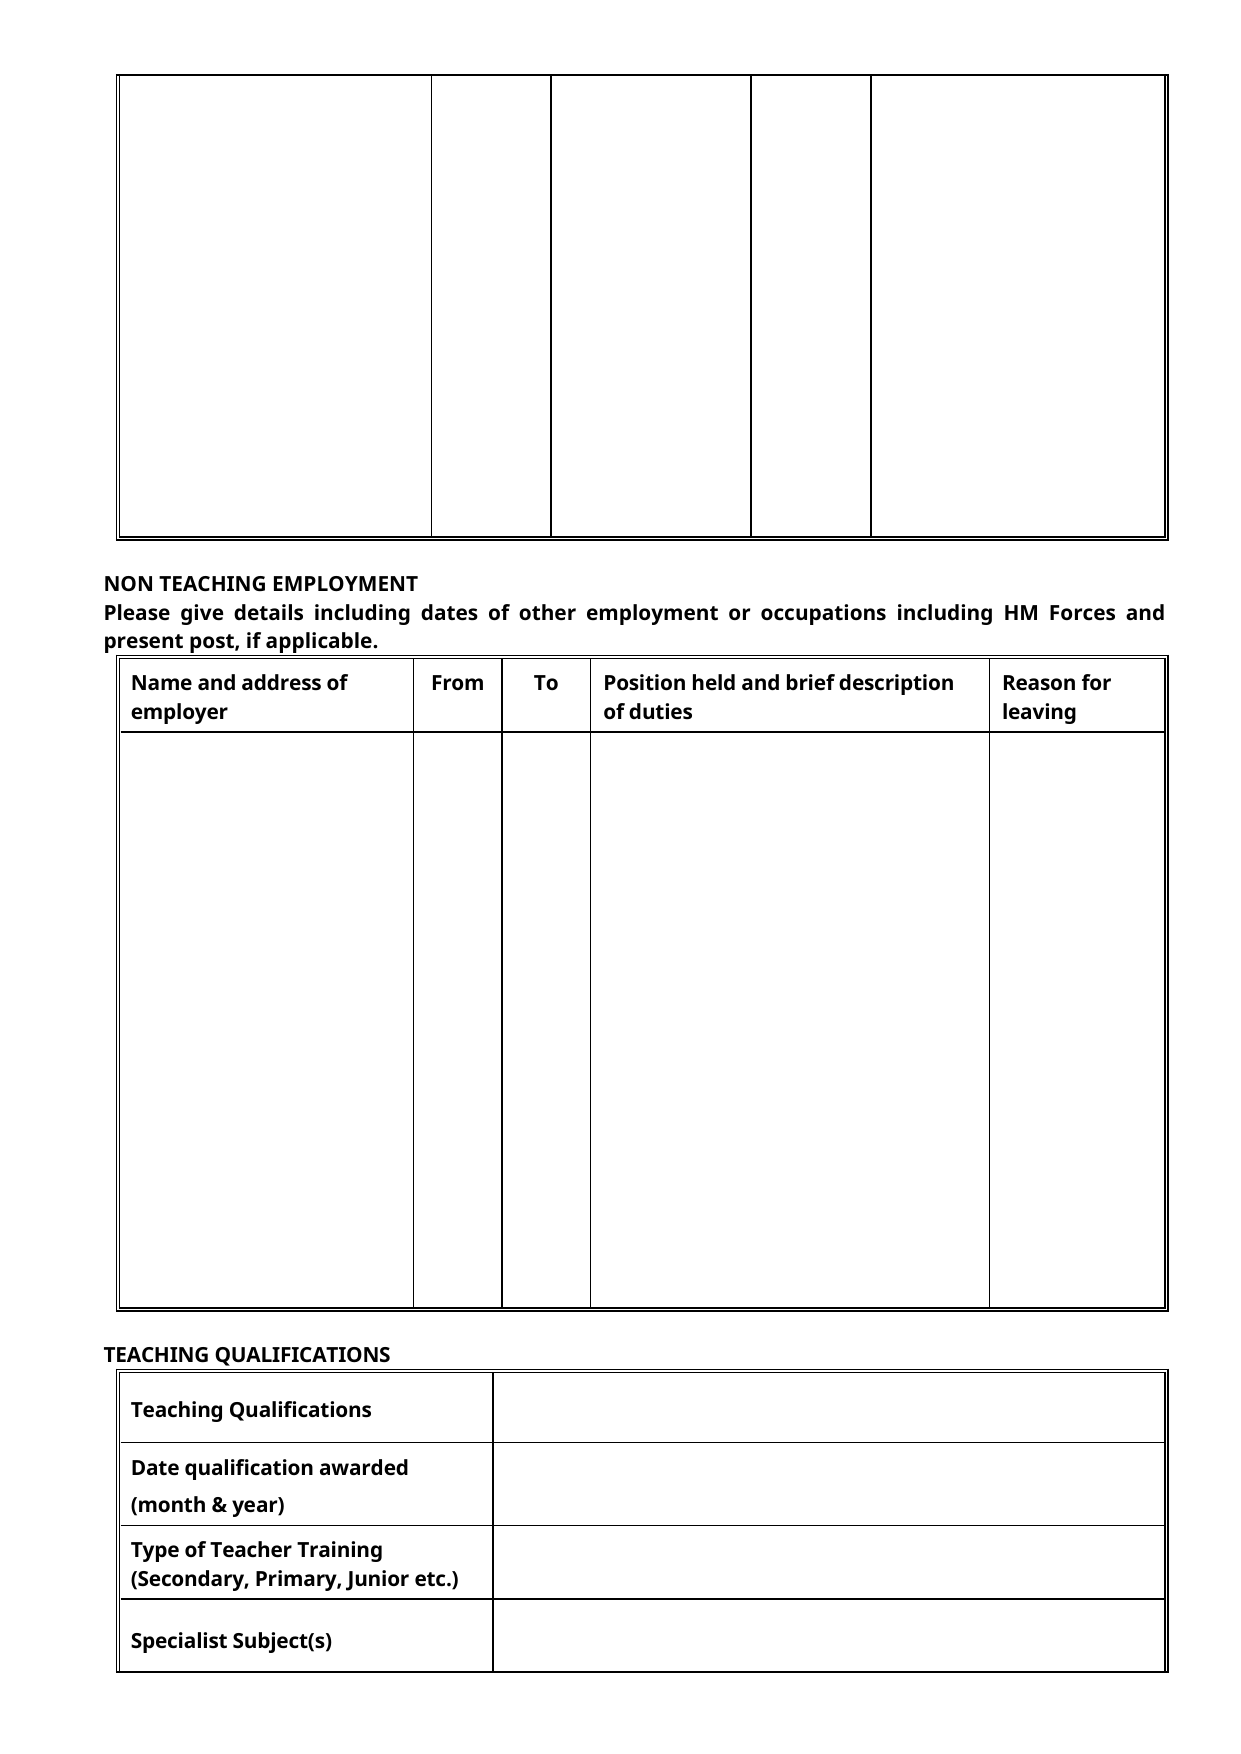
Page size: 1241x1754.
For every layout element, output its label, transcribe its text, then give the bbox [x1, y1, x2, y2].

table_cell Specialist Subject(s) [120, 1599, 492, 1671]
table_header Position held and brief description of duties [591, 659, 989, 731]
table_cell [872, 76, 1164, 536]
table_cell [752, 76, 870, 536]
table_cell [414, 733, 501, 1307]
table_cell Date qualification awarded (month & year) [120, 1443, 492, 1524]
table_cell [494, 1600, 1164, 1671]
text TEACHING QUALIFICATIONS [103, 1340, 1166, 1368]
text Please give details including dates of other employment or occupations including HM Forces and present post, if applicable. [103, 598, 1166, 654]
table_cell [503, 733, 590, 1307]
table_cell Type of Teacher Training (Secondary, Primary, Junior etc.) [120, 1526, 492, 1598]
table_header [494, 1373, 1164, 1442]
table_cell [120, 732, 413, 1307]
table_cell [591, 733, 989, 1307]
table_cell [494, 1443, 1164, 1524]
table_header Teaching Qualifications [120, 1373, 492, 1442]
table_cell [432, 76, 550, 536]
table_header To [503, 659, 590, 731]
table_header Reason for leaving [990, 659, 1164, 731]
table_cell [120, 76, 431, 536]
table_header From [414, 659, 501, 731]
table_cell [990, 733, 1164, 1307]
table_cell [552, 76, 750, 536]
table_cell [494, 1526, 1164, 1598]
table_header Name and address of employer [120, 659, 413, 731]
text NON TEACHING EMPLOYMENT [103, 569, 1166, 598]
